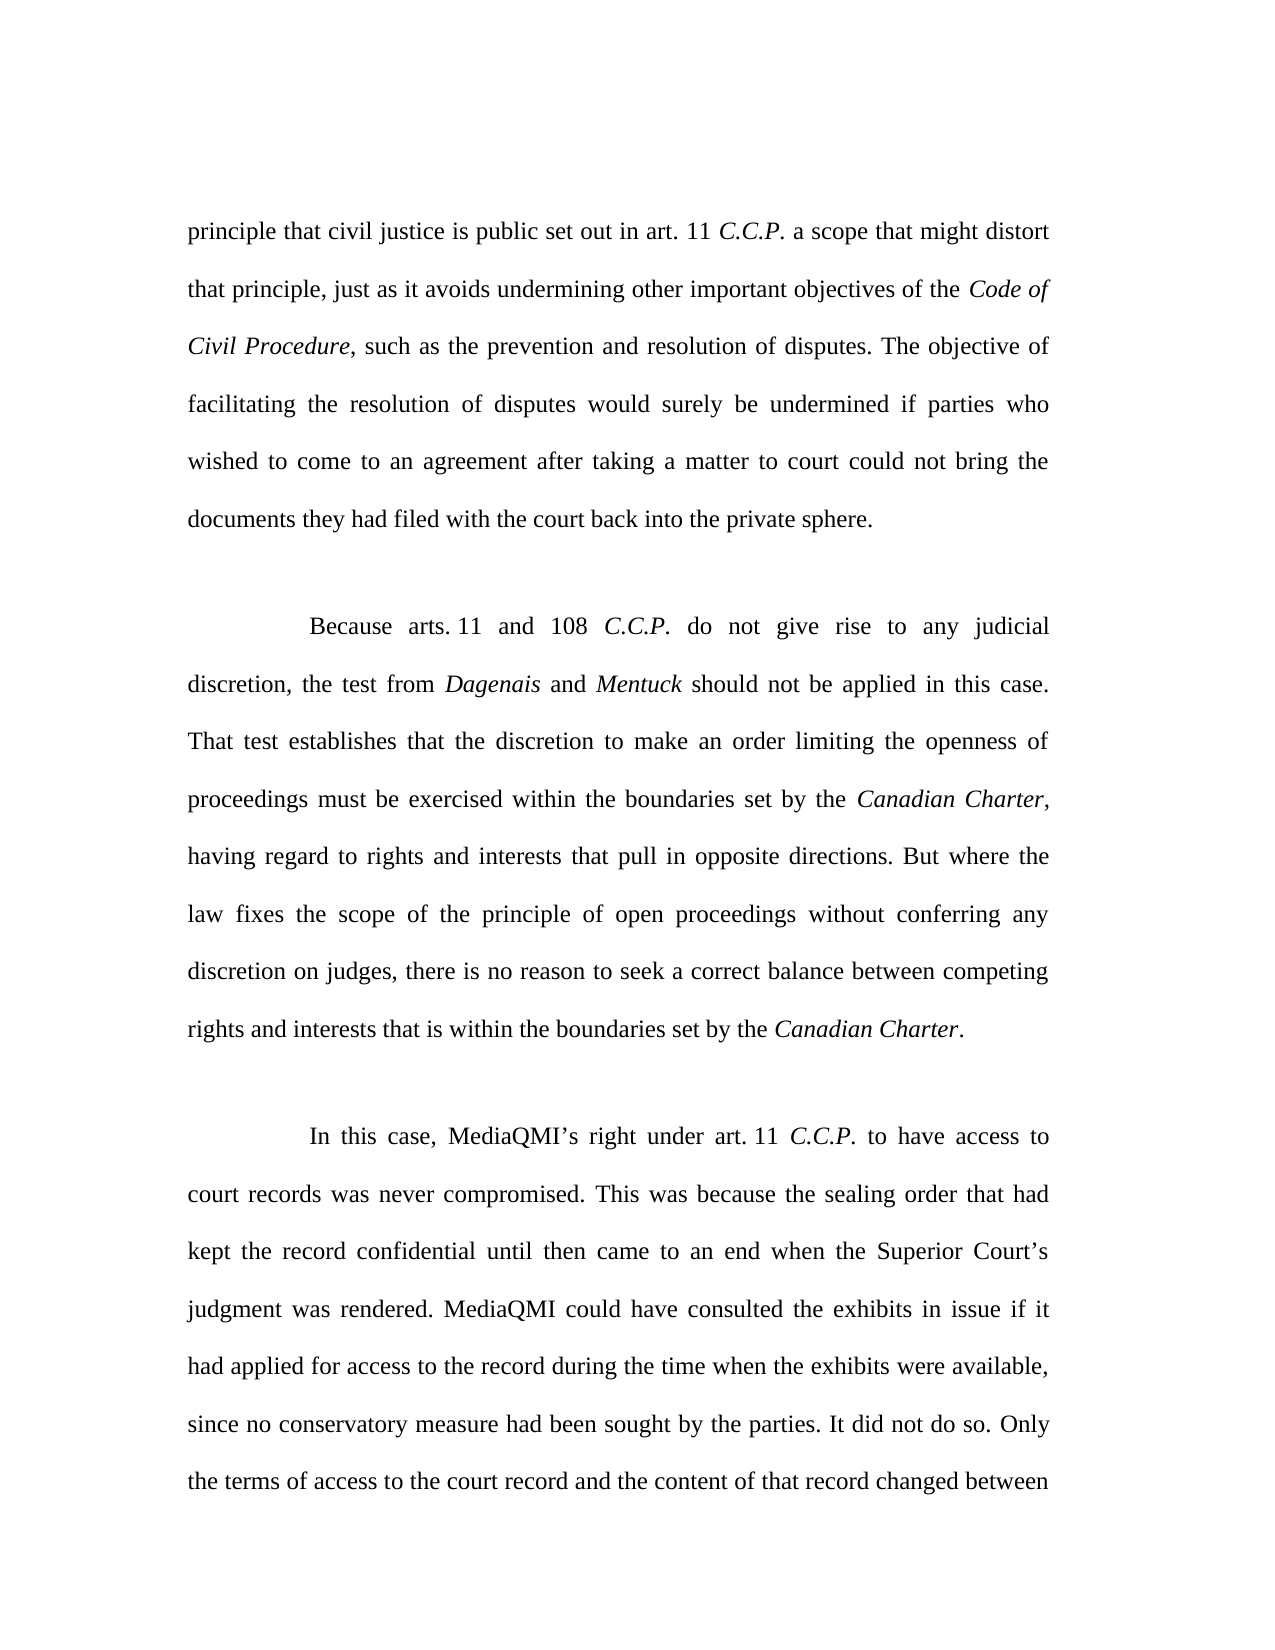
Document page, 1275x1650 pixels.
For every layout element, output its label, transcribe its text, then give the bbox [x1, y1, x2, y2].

text Because arts. 11 and 108 C.C.P. do not give rise to any judicial discretion, the test from Dagenais and Mentuck should not be applied in this case. That test establishes that the discretion to make an order limiting the openness of proceedings must be exercised within the boundaries set by the Canadian Charter, having regard to rights and interests that pull in opposite directions. But where the law fixes the scope of the principle of open proceedings without conferring any discretion on judges, there is no reason to seek a correct balance between competing rights and interests that is within the boundaries set by the Canadian Charter. [187, 611, 1050, 1043]
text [187, 1121, 1050, 1495]
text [187, 216, 1050, 533]
